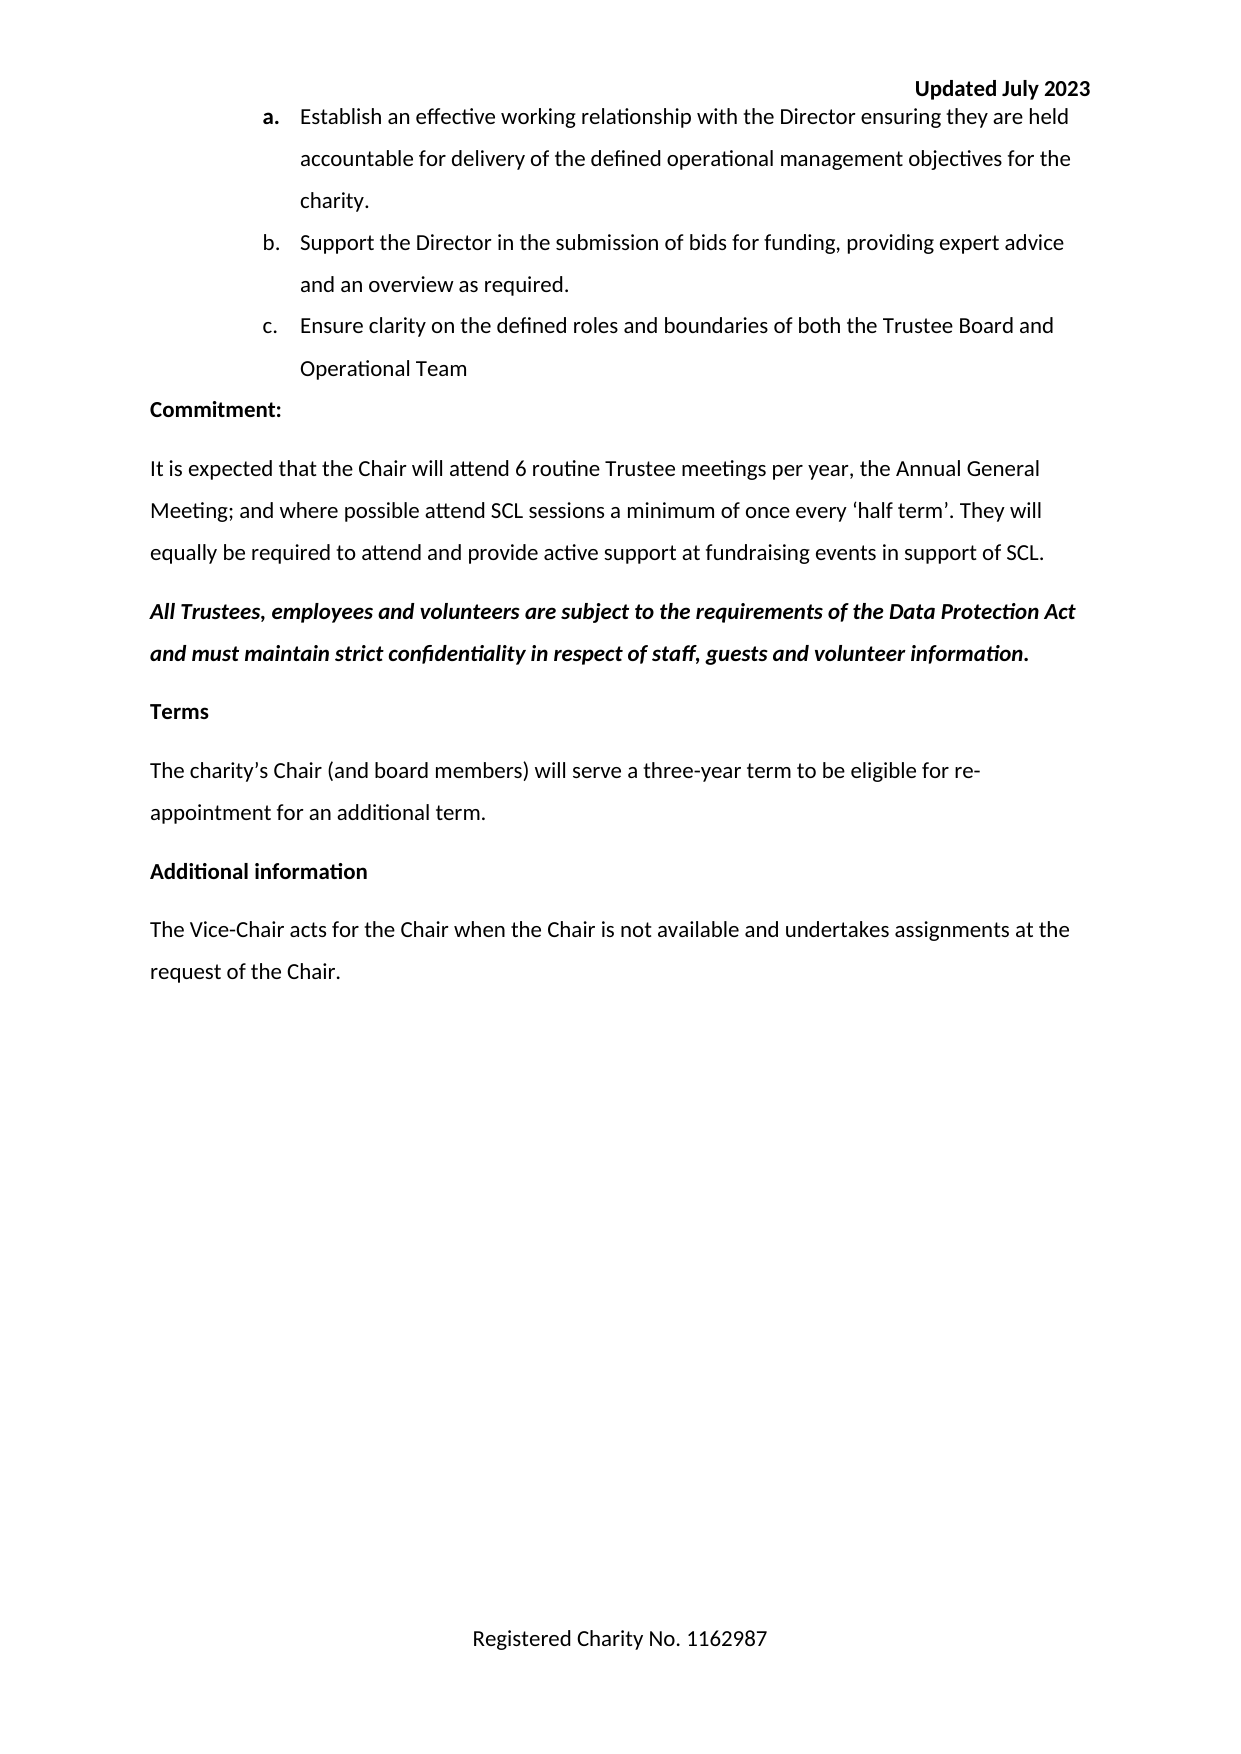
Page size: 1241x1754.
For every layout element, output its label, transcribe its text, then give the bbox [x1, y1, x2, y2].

list Ensure clarity on the defined roles and boundaries of both the Trustee Board and Operational Team [262, 312, 1090, 382]
text It is expected that the Chair will attend 6 routine Trustee meetings per year, the Annual General Meeting; and where possible attend SCL sessions a minimum of once every ‘half term’. They will equally be required to attend and provide active support at fundraising events in support of SCL. [150, 454, 1090, 566]
list Support the Director in the submission of bids for funding, providing expert advice and an overview as required. [262, 228, 1090, 298]
list Establish an effective working relationship with the Director ensuring they are held accountable for delivery of the defined operational management objectives for the charity. [262, 102, 1090, 214]
text Additional information [150, 857, 1090, 885]
text All Trustees, employees and volunteers are subject to the requirements of the Data Protection Act and must maintain strict confidentiality in respect of staff, guests and volunteer information. [150, 597, 1090, 667]
text The Vice-Chair acts for the Chair when the Chair is not available and undertakes assignments at the request of the Chair. [150, 915, 1090, 985]
text Terms [150, 697, 1090, 726]
text The charity’s Chair (and board members) will serve a three-year term to be eligible for re-appointment for an additional term. [150, 756, 1090, 826]
text Commitment: [150, 396, 1090, 424]
